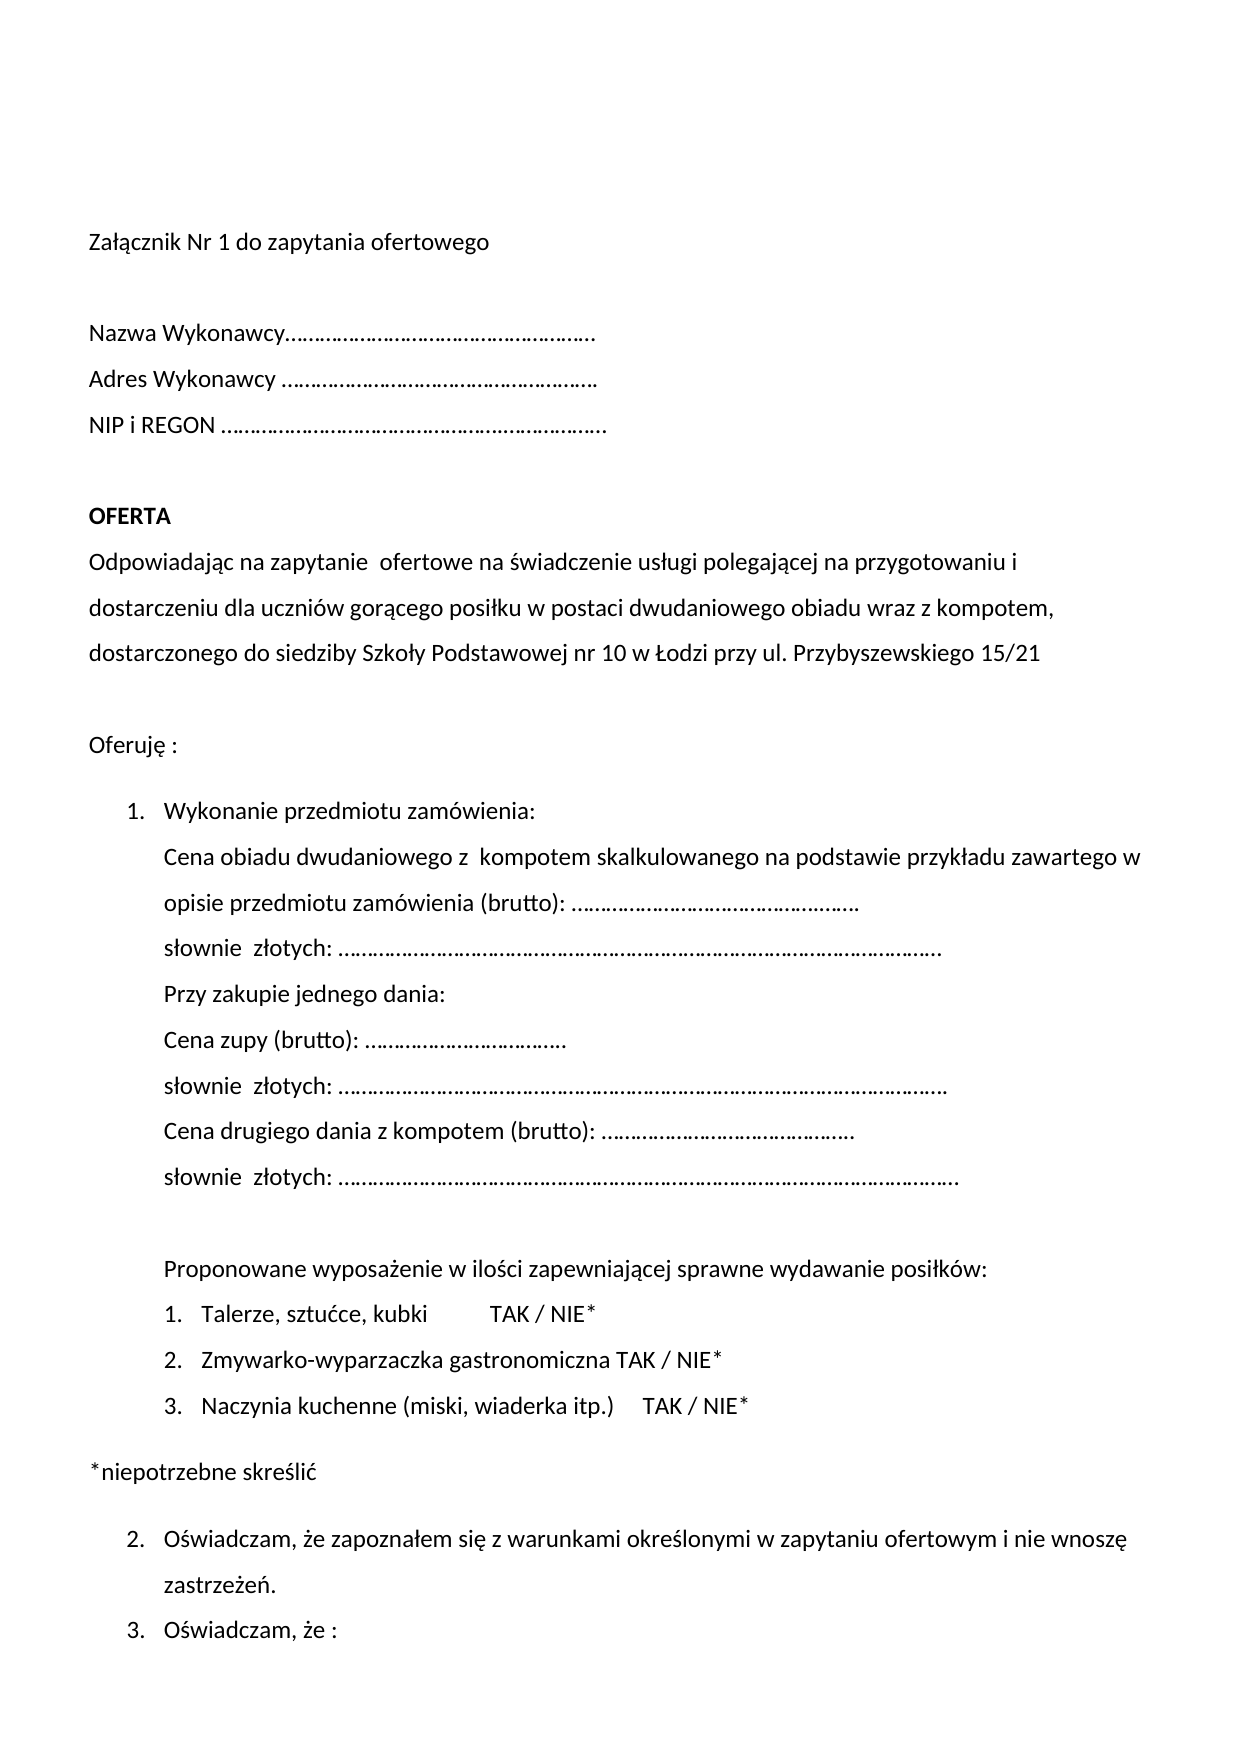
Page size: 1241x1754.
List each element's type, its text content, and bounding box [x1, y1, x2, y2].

list słownie złotych: ……………………………………………………………………………………………. [164, 1070, 1152, 1100]
list Wykonanie przedmiotu zamówienia: [126, 795, 1152, 826]
text Odpowiadając na zapytanie ofertowe na świadczenie usługi polegającej na przygotowaniu i dostarczeniu dla uczniów gorącego posiłku w postaci dwudaniowego obiadu wraz z kompotem, dostarczonego do siedziby Szkoły Podstawowej nr 10 w Łodzi przy ul. Przybyszewskiego 15/21 [89, 546, 1152, 668]
list Cena drugiego dania z kompotem (brutto): …………………………………….. [164, 1116, 1152, 1146]
text Załącznik Nr 1 do zapytania ofertowego [89, 226, 1152, 256]
list Cena zupy (brutto): …………………………….. [164, 1024, 1152, 1054]
list Zmywarko-wyparzaczka gastronomiczna TAK / NIE* [164, 1344, 1152, 1375]
list Oświadczam, że zapoznałem się z warunkami określonymi w zapytaniu ofertowym i nie wnoszę zastrzeżeń. [126, 1523, 1152, 1599]
list słownie złotych: ……………………………………………………………………………………………… [164, 1161, 1152, 1192]
text OFERTA [89, 500, 1152, 531]
list Przy zakupie jednego dania: [164, 978, 1152, 1009]
text Nazwa Wykonawcy……………………………………………… [89, 317, 1152, 348]
text Adres Wykonawcy ………………………………………………. [89, 363, 1152, 393]
text *niepotrzebne skreślić [89, 1456, 1152, 1487]
list Cena obiadu dwudaniowego z kompotem skalkulowanego na podstawie przykładu zawartego w opisie przedmiotu zamówienia (brutto): …………………………………….……. [164, 841, 1152, 917]
text NIP i REGON ………………………………………….……………… [89, 409, 1152, 439]
list Talerze, sztućce, kubki TAK / NIE* [164, 1298, 1152, 1329]
list Oświadczam, że : [126, 1614, 1152, 1645]
list słownie złotych: …………………………………………………………………………………………… [164, 933, 1152, 963]
text Oferuję : [89, 729, 1152, 759]
list Proponowane wyposażenie w ilości zapewniającej sprawne wydawanie posiłków: [164, 1253, 1152, 1283]
list Naczynia kuchenne (miski, wiaderka itp.) TAK / NIE* [164, 1390, 1152, 1420]
